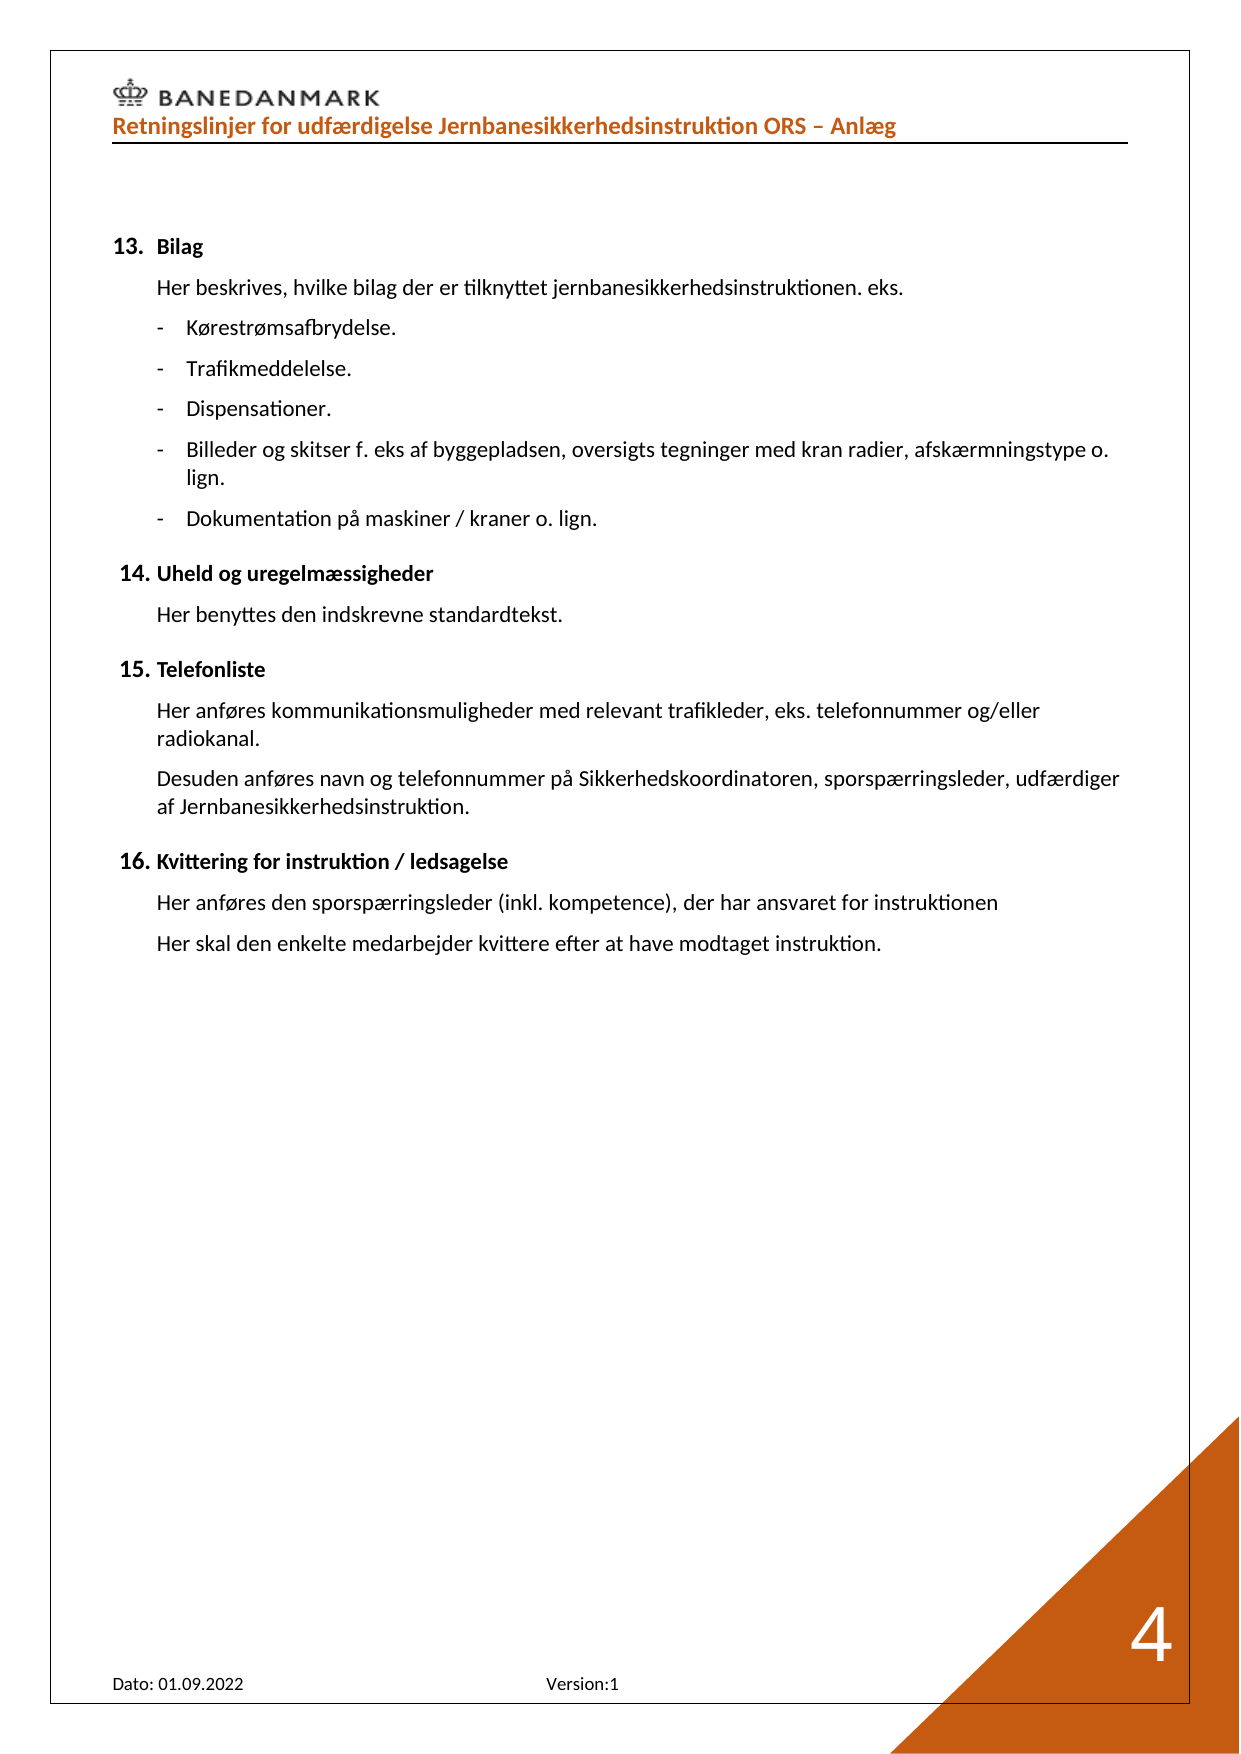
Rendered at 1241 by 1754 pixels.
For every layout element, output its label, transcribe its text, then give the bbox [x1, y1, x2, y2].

list Dispensationer. [157, 394, 1117, 423]
text Her benyttes den indskrevne standardtekst. [157, 600, 1128, 628]
subtitle Bilag [112, 230, 1128, 261]
text Her anføres den sporspærringsleder (inkl. kompetence), der har ansvaret for instruktionen [157, 888, 1128, 916]
text Desuden anføres navn og telefonnummer på Sikkerhedskoordinatoren, sporspærringsleder, udfærdiger af Jernbanesikkerhedsinstruktion. [157, 764, 1128, 820]
text Her skal den enkelte medarbejder kvittere efter at have modtaget instruktion. [157, 929, 1128, 957]
list Trafikmeddelelse. [157, 354, 1117, 382]
list Billeder og skitser f. eks af byggepladsen, oversigts tegninger med kran radier, afskærmningstype o. lign. [157, 435, 1117, 491]
picture [112, 73, 383, 110]
text Her anføres kommunikationsmuligheder med relevant trafikleder, eks. telefonnummer og/eller radiokanal. [157, 696, 1099, 752]
text Her beskrives, hvilke bilag der er tilknyttet jernbanesikkerhedsinstruktionen. eks. [157, 273, 1117, 301]
list Kørestrømsafbrydelse. [157, 313, 1117, 342]
subtitle Kvittering for instruktion / ledsagelse [119, 845, 1128, 876]
list Dokumentation på maskiner / kraner o. lign. [157, 504, 1117, 532]
subtitle Uheld og uregelmæssigheder [119, 557, 1128, 587]
subtitle Telefonliste [119, 653, 1128, 683]
